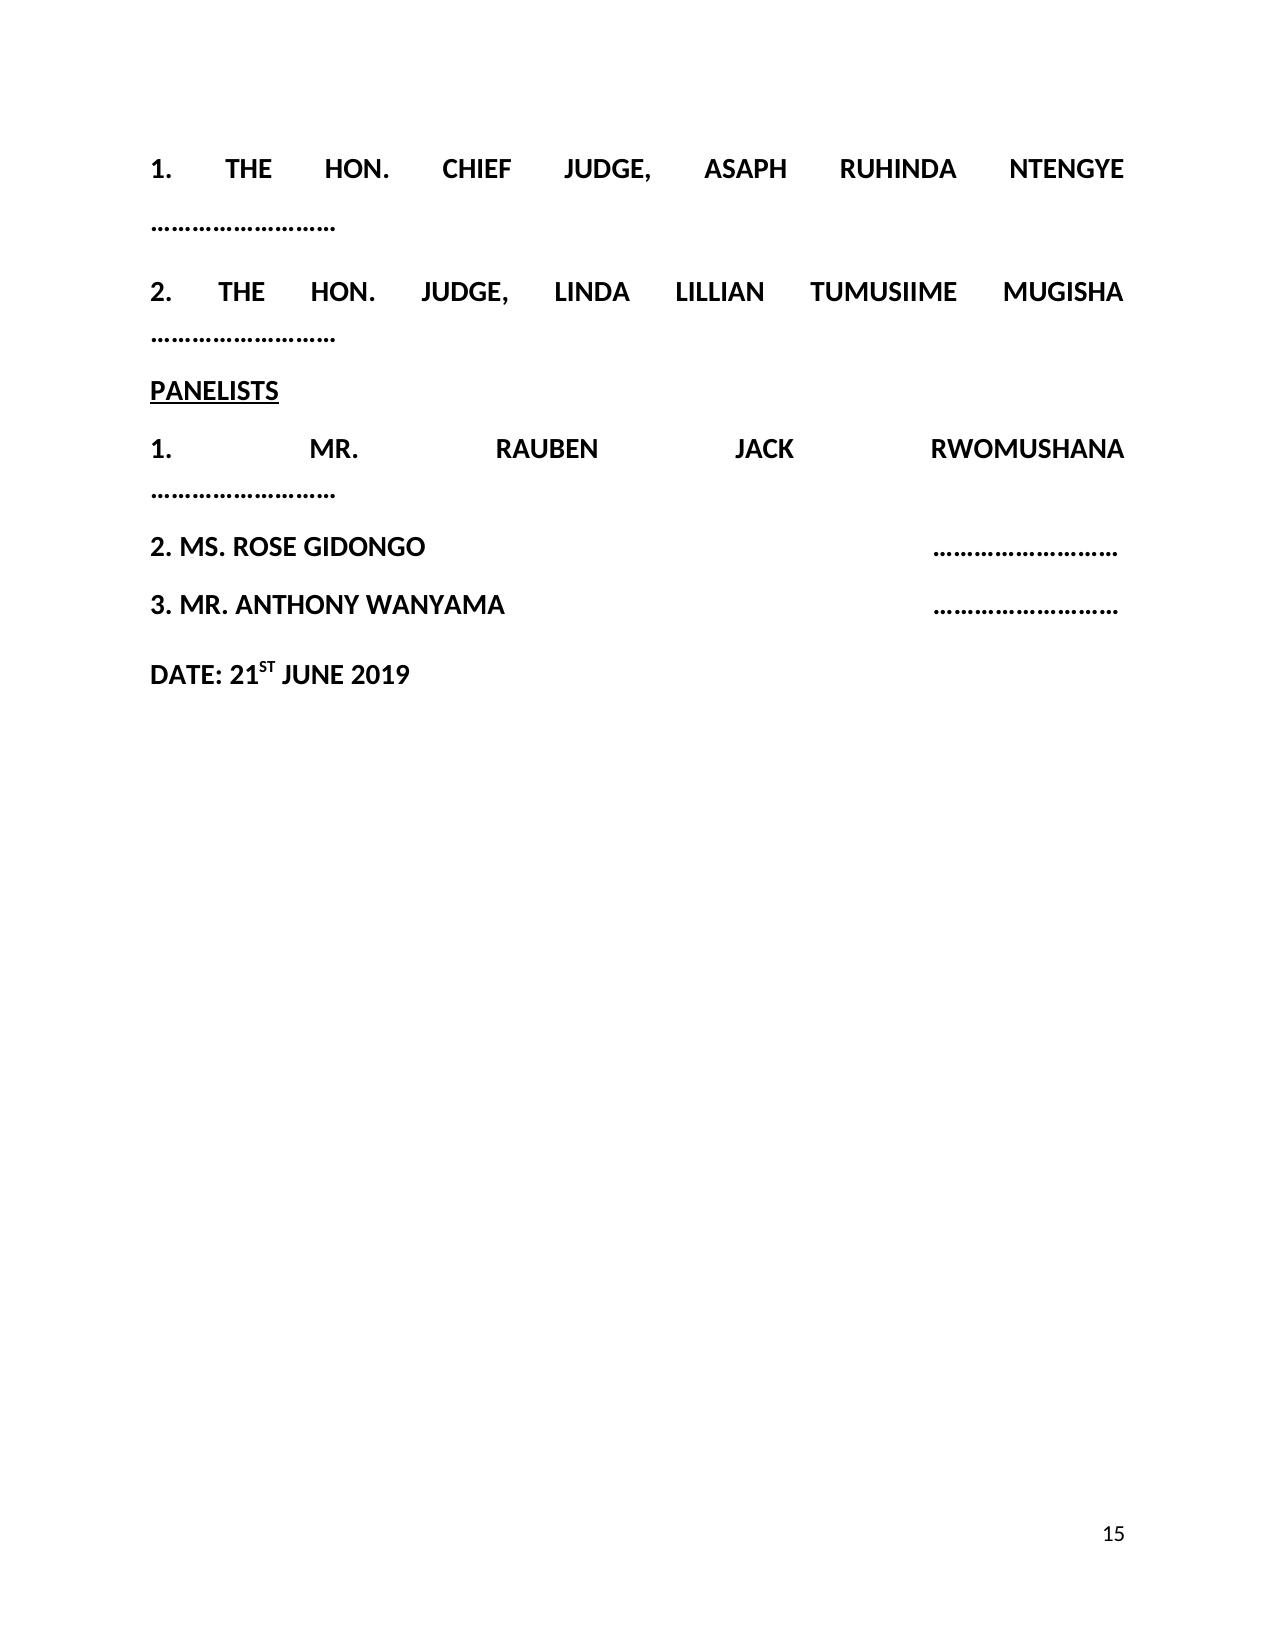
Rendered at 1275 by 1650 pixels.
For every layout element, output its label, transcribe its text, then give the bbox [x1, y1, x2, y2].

list PANELISTS [150, 372, 1125, 408]
text 1. MR. RAUBEN JACK RWOMUSHANA ……………………… [150, 430, 1125, 506]
text 2. MS. ROSE GIDONGO ……………………… [150, 528, 1125, 564]
text DATE: 21ST JUNE 2019 [150, 656, 1125, 692]
text 2. THE HON. JUDGE, LINDA LILLIAN TUMUSIIME MUGISHA ……………………… [150, 273, 1125, 350]
text 3. MR. ANTHONY WANYAMA ……………………… [150, 586, 1125, 621]
text 1. THE HON. CHIEF JUDGE, ASAPH RUHINDA NTENGYE ……………………… [150, 150, 1125, 239]
